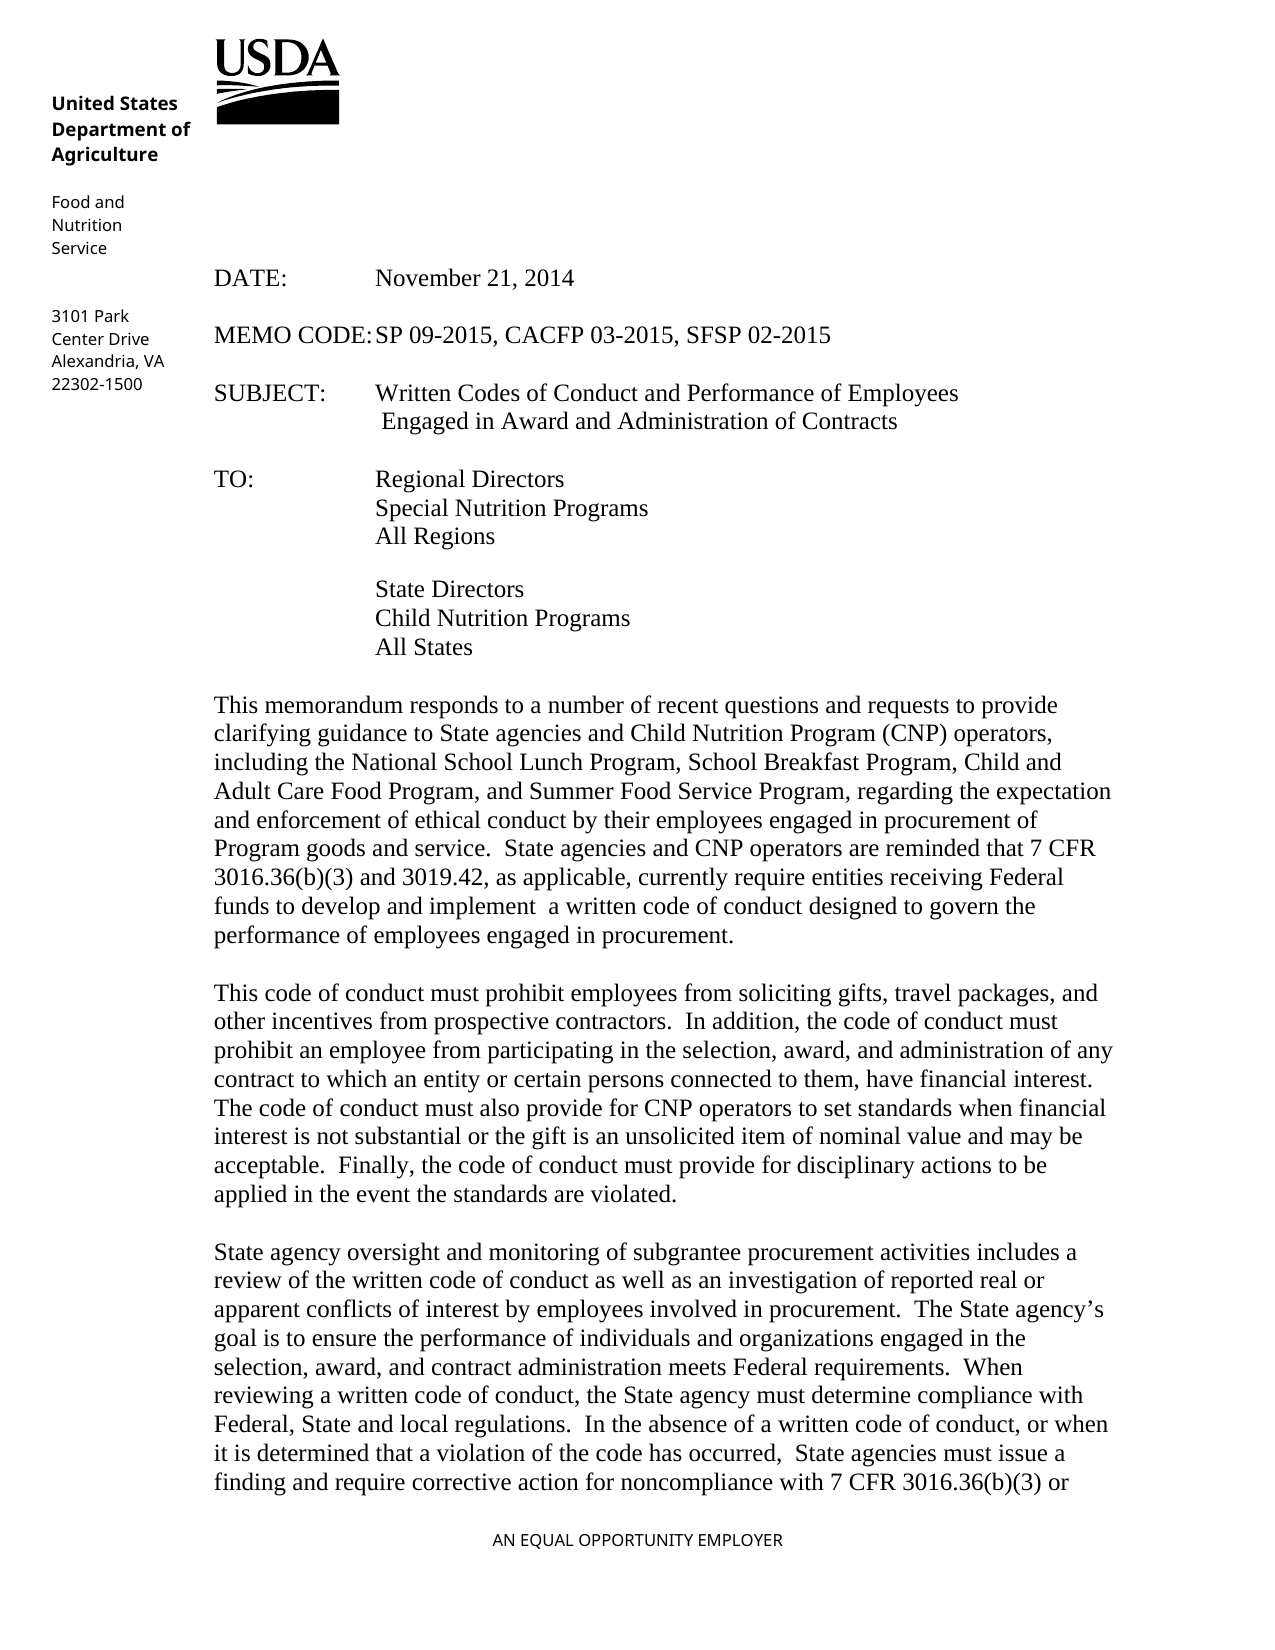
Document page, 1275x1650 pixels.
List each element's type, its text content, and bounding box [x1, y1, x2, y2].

text Department of [51, 116, 195, 141]
text Engaged in Award and Administration of Contracts [225, 406, 1125, 435]
text Child Nutrition Programs [150, 603, 1125, 632]
text SUBJECT: Written Codes of Conduct and Performance of Employees [150, 378, 1125, 406]
text TO: Regional Directors [150, 464, 1125, 493]
text MEMO CODE: SP 09-2015, CACFP 03-2015, SFSP 02-2015 [195, 320, 1125, 349]
text 22302-1500 [51, 373, 195, 395]
text 3101 Park [51, 304, 195, 327]
text DATE: November 21, 2014 [150, 263, 1125, 291]
text Special Nutrition Programs [150, 493, 1125, 521]
text This memorandum responds to a number of recent questions and requests to provide clarifying guidance to State agencies and Child Nutrition Program (CNP) operators, including the National School Lunch Program, School Breakfast Program, Child and Adult Care Food Program, and Summer Food Service Program, regarding the expectation and enforcement of ethical conduct by their employees engaged in procurement of Program goods and service. State agencies and CNP operators are reminded that 7 CFR 3016.36(b)(3) and 3019.42, as applicable, currently require entities receiving Federal funds to develop and implement a written code of conduct designed to govern the performance of employees engaged in procurement. [150, 690, 1125, 948]
text This code of conduct must prohibit employees from soliciting gifts, travel packages, and other incentives from prospective contractors. In addition, the code of conduct must prohibit an employee from participating in the selection, award, and administration of any contract to which an entity or certain persons connected to them, have financial interest. The code of conduct must also provide for CNP operators to set standards when financial interest is not substantial or the gift is an unsolicited item of nominal value and may be acceptable. Finally, the code of conduct must provide for disciplinary actions to be applied in the event the standards are violated. [150, 978, 1125, 1208]
text All States [150, 632, 1125, 661]
text Food and [51, 191, 195, 214]
text Center Drive [51, 327, 195, 350]
text State agency oversight and monitoring of subgrantee procurement activities includes a review of the written code of conduct as well as an investigation of reported real or apparent conflicts of interest by employees involved in procurement. The State agency’s goal is to ensure the performance of individuals and organizations engaged in the selection, award, and contract administration meets Federal requirements. When reviewing a written code of conduct, the State agency must determine compliance with Federal, State and local regulations. In the absence of a written code of conduct, or when it is determined that a violation of the code has occurred, State agencies must issue a finding and require corrective action for noncompliance with 7 CFR 3016.36(b)(3) or [150, 1237, 1125, 1496]
text All Regions [150, 521, 1125, 574]
text State Directors [150, 574, 1125, 603]
text Service [51, 236, 195, 259]
text Nutrition [51, 214, 195, 236]
text Agriculture [51, 141, 195, 167]
